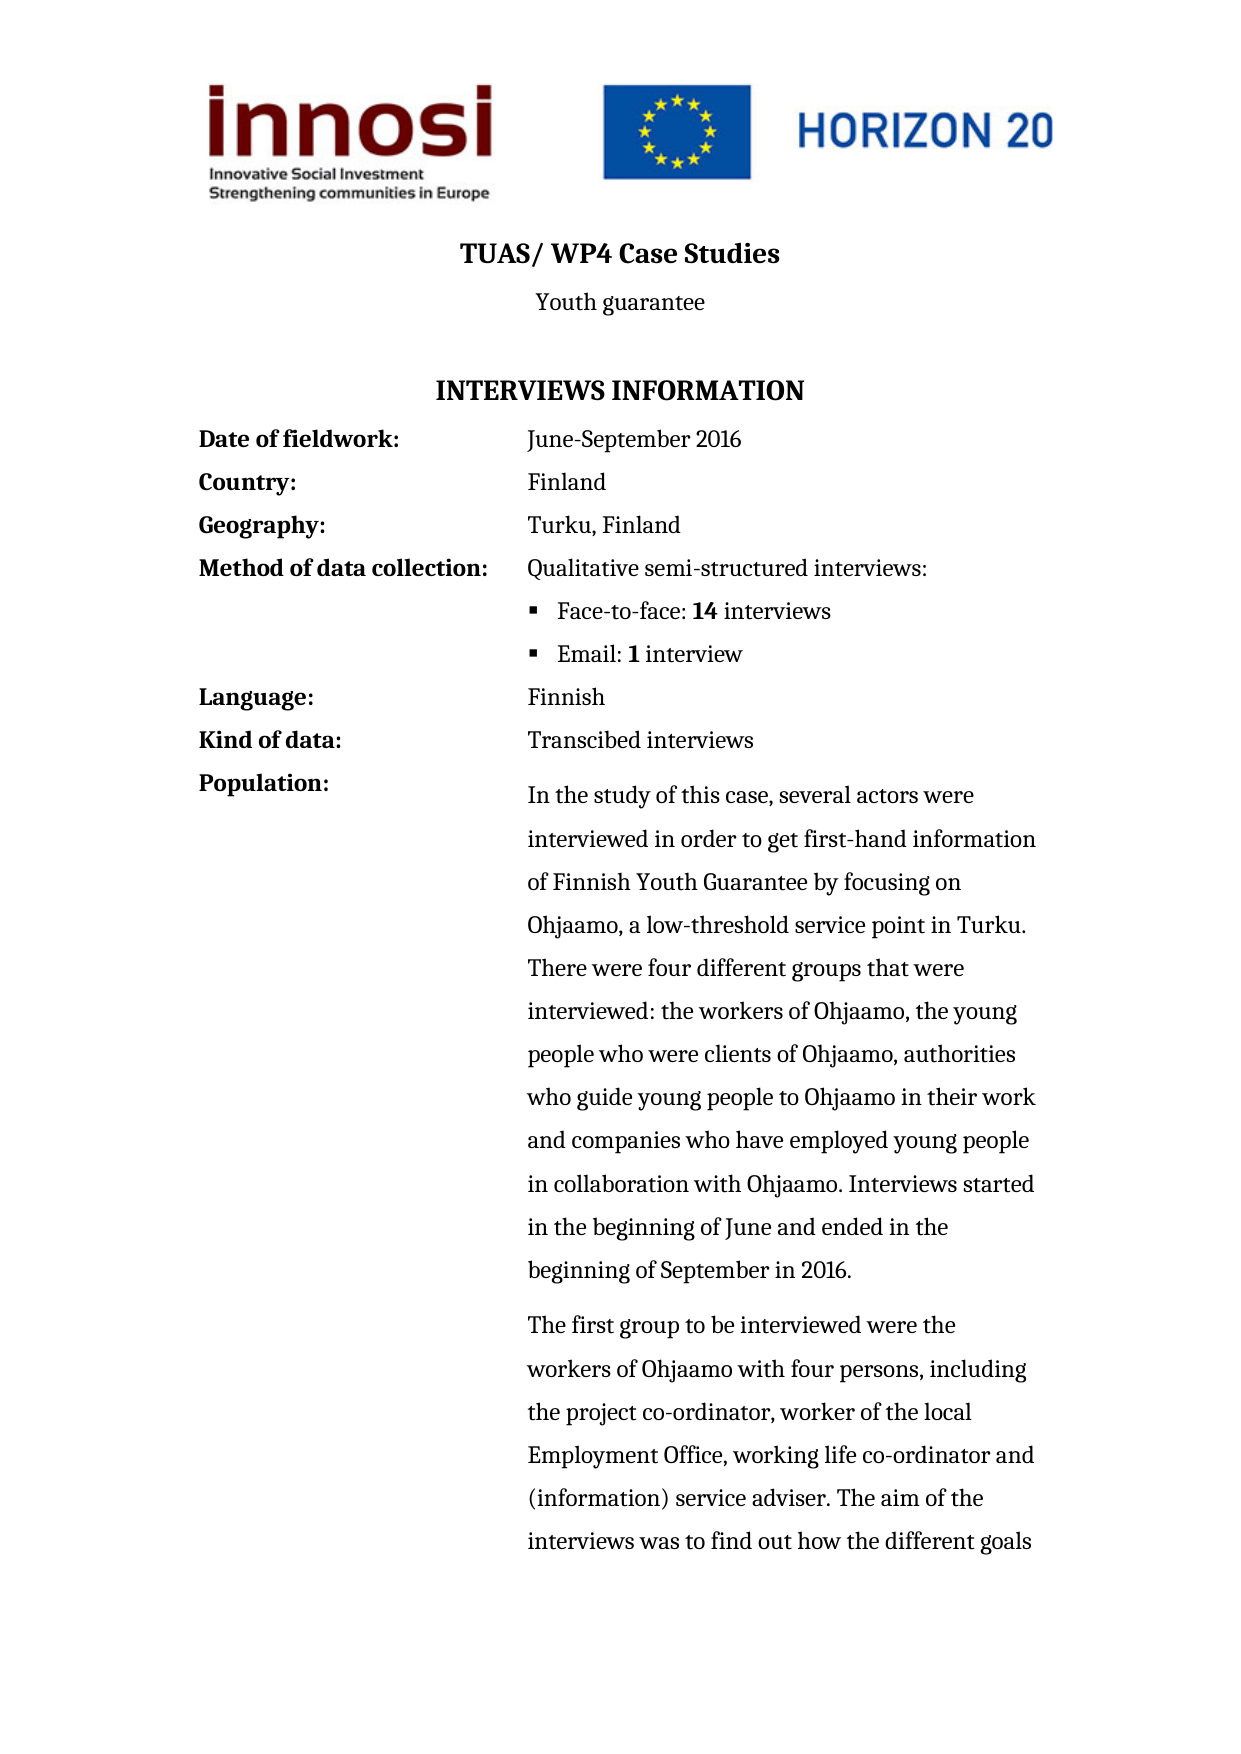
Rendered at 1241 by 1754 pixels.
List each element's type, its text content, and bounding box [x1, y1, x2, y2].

table_cell Geography: [187, 511, 516, 554]
table_header June-September 2016 [516, 425, 1052, 468]
table_cell Transcibed interviews [516, 726, 1052, 769]
table_cell Finnish [516, 683, 1052, 726]
text TUAS/ WP4 Case Studies [187, 238, 1053, 271]
table_cell Method of data collection: [187, 554, 516, 683]
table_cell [516, 769, 1052, 1556]
table_cell Country: [187, 468, 516, 511]
table_header Date of fieldwork: [187, 425, 516, 468]
table_cell Qualitative semi-structured interviews: Face-to-face: 14 interviews Email: 1 interview [516, 554, 1052, 683]
picture [198, 73, 1053, 210]
table_cell Kind of data: [187, 726, 516, 769]
table_cell Population: [187, 769, 516, 1556]
table_cell Finland [516, 468, 1052, 511]
table_cell Language: [187, 683, 516, 726]
table_cell Turku, Finland [516, 511, 1052, 554]
text INTERVIEWS INFORMATION [187, 374, 1053, 408]
text Youth guarantee [187, 288, 1053, 317]
